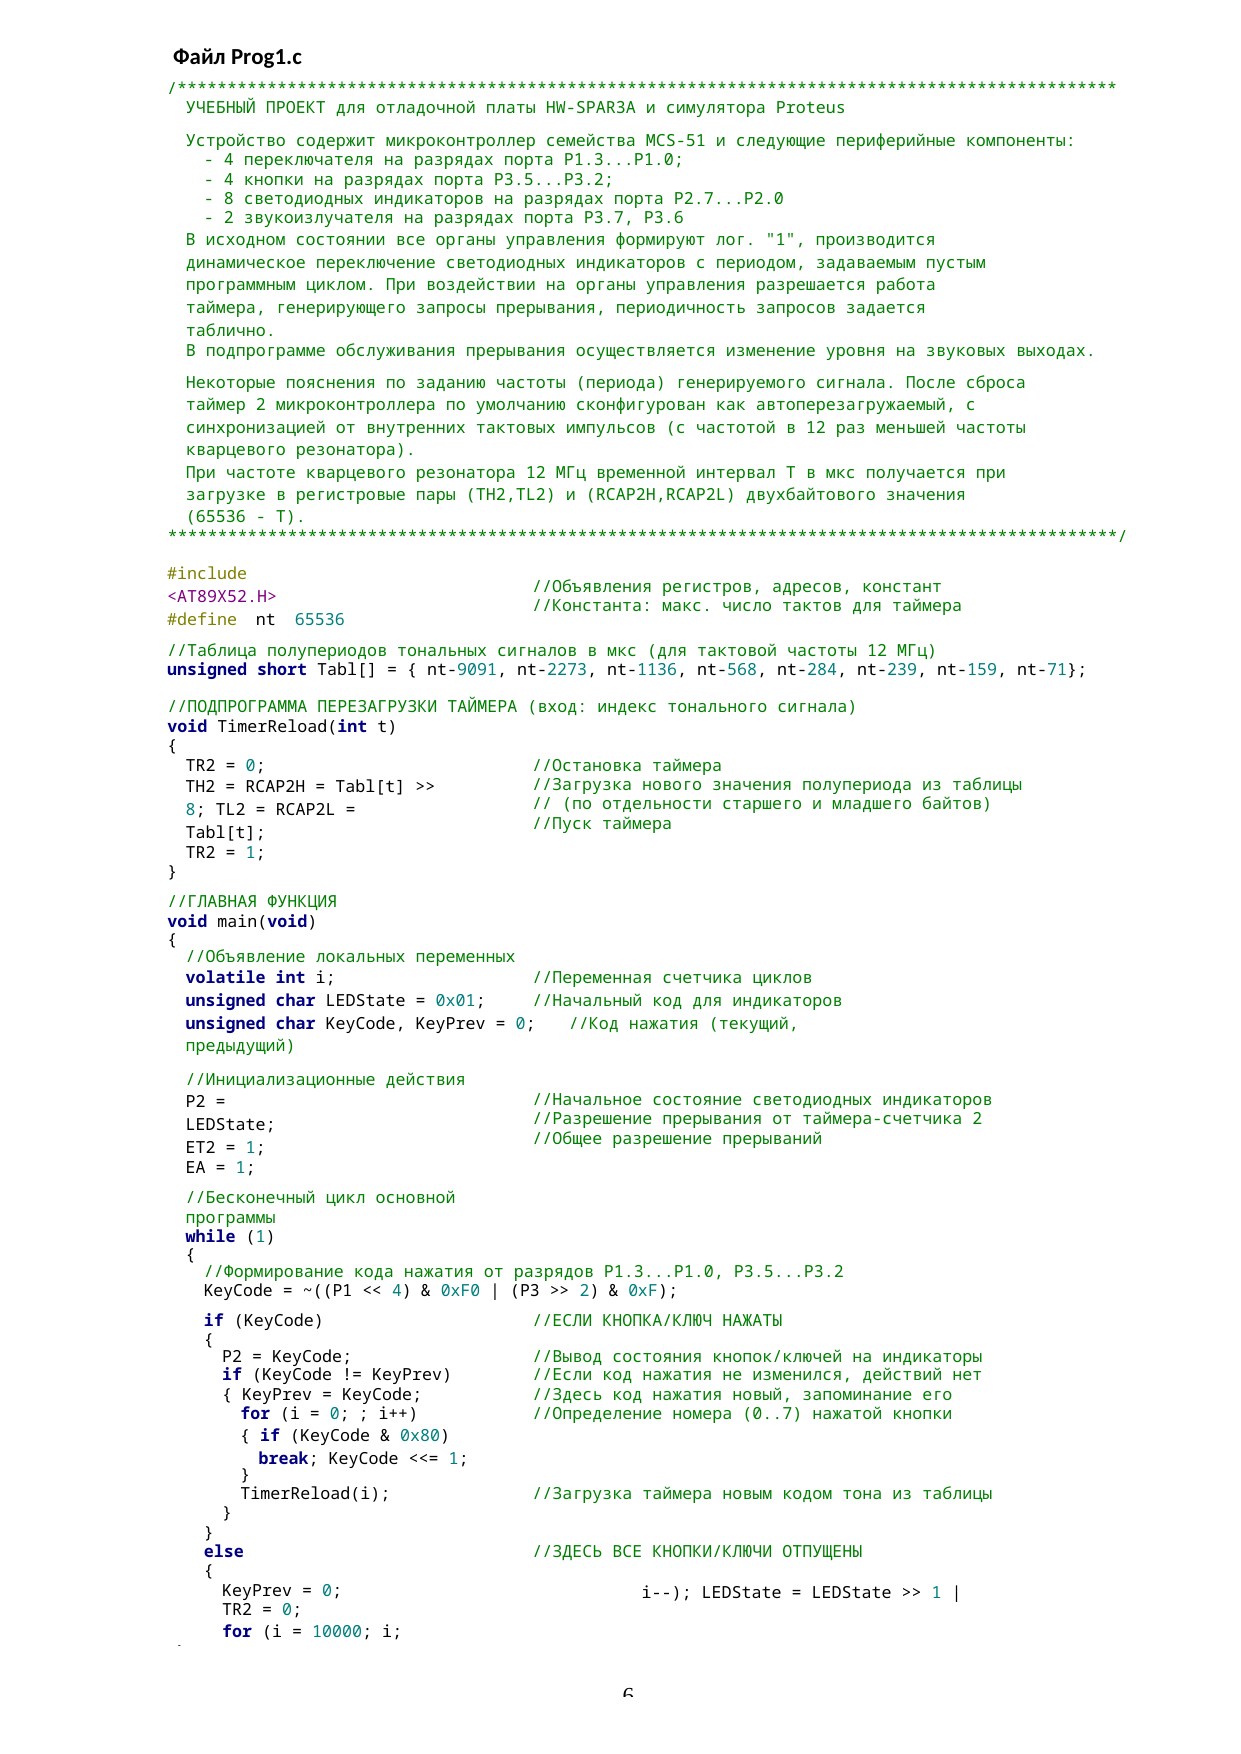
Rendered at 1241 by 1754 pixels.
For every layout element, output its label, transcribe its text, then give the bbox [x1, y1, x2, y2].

text { if (KeyCode & 0x80) break; KeyCode <<= 1; [240, 1423, 496, 1469]
text volatile int i; //Переменная счетчика циклов unsigned char LEDState = 0x01; //Начальный код для индикаторов unsigned char KeyCode, KeyPrev = 0; //Код нажатия (текущий, предыдущий) [185, 966, 852, 1057]
text // (по отдельности старшего и младшего байтов) [532, 794, 1201, 813]
text //Разрешение прерывания от таймера‐счетчика 2 [532, 1109, 1201, 1128]
text TR2 = 0; [222, 1600, 459, 1619]
text P2 = LEDState; ET2 = 1; [185, 1090, 313, 1158]
text else //ЗДЕСЬ ВСЕ КНОПКИ/КЛЮЧИ ОТПУЩЕНЫ [204, 1542, 1201, 1561]
text ‐ 8 светодиодных индикаторов на разрядах порта P2.7...P2.0 [204, 189, 1201, 208]
text for (i = 0;; i++) [240, 1404, 496, 1423]
text При частоте кварцевого резонатора 12 МГц временной интервал T в мкс получается при загрузке в регистровые пары (TH2,TL2) и (RCAP2H,RCAP2L) двухбайтового значения (65536 ‐ T). [186, 461, 1023, 527]
text { [167, 931, 1201, 949]
text TimerReload(i); //Загрузка таймера новым кодом тона из таблицы [240, 1484, 1201, 1503]
text //Остановка таймера [532, 756, 1201, 775]
text TR2 = 1; [185, 843, 441, 862]
text //Бесконечный цикл основной программы [185, 1188, 524, 1227]
text /********************************************************************************************** [167, 79, 1201, 98]
text //Таблица полупериодов тональных сигналов в мкс (для тактовой частоты 12 МГц) [167, 641, 1201, 660]
text } [240, 1469, 1201, 1484]
text //Константа: макс. число тактов для таймера [532, 596, 1201, 616]
text TR2 = 0; [185, 756, 441, 775]
text //Инициализационные действия [185, 1067, 1201, 1090]
text //Объявление локальных переменных [185, 949, 1201, 966]
text //Если код нажатия не изменился, действий нет [532, 1365, 1201, 1385]
text void main(void) [167, 912, 1201, 931]
text ‐ 2 звукоизлучателя на разрядах порта P3.7, P3.6 [204, 208, 1201, 228]
text EA = 1; [185, 1158, 524, 1177]
text while (1) [185, 1227, 524, 1246]
text ‐ 4 кнопки на разрядах порта P3.5...P3.2; [204, 169, 1201, 189]
subtitle Файл Prog1.c [173, 42, 1201, 71]
text for (i = 10000; i; i‐‐); LEDState = LEDState >> 1 | [641, 1581, 1201, 1603]
text Устройство содержит микроконтроллер семейства MCS‐51 и следующие периферийные компоненты: [186, 131, 1201, 150]
text KeyCode = ~((P1 << 4)& 0xF0 | (P3 >> 2)& 0xF); [203, 1281, 1201, 1300]
text //Начальное состояние светодиодных индикаторов [532, 1090, 1201, 1109]
text if (KeyCode) //ЕСЛИ КНОПКА/КЛЮЧ НАЖАТЫ [204, 1311, 1201, 1331]
text } [204, 1523, 1201, 1542]
text } [167, 862, 441, 882]
text Некоторые пояснения по заданию частоты (периода) генерируемого сигнала. После сброса [186, 373, 1201, 392]
text } [222, 1503, 1201, 1523]
text #include <AT89X52.H> #define nt 65536 [167, 562, 350, 630]
text if (KeyCode != KeyPrev) [222, 1365, 496, 1385]
text //ПОДПРОГРАММА ПЕРЕЗАГРУЗКИ ТАЙМЕРА (вход: индекс тонального сигнала) [167, 697, 1201, 717]
text УЧЕБНЫЙ ПРОЕКТ для отладочной платы HW‐SPAR3A и симулятора Proteus [186, 98, 1201, 118]
text { [185, 1246, 524, 1264]
text for (i = 10000; i; i‐‐); LEDState = LEDState >> 1 | [222, 1619, 459, 1642]
text { [204, 1331, 1201, 1349]
text { [204, 1561, 1201, 1581]
text ***********************************************************************************************/ [167, 527, 1201, 547]
text unsigned short Tabl[] = { nt‐9091, nt‐2273, nt‐1136, nt‐568, nt‐284, nt‐239, nt‐159, nt‐71}; [167, 660, 1201, 679]
text //Формирование кода нажатия от разрядов P1.3...P1.0, P3.5...P3.2 [203, 1264, 1201, 1281]
text //Определение номера (0..7) нажатой кнопки [532, 1404, 1201, 1424]
text { [167, 736, 1201, 756]
text //Вывод состояния кнопок/ключей на индикаторы [532, 1349, 1201, 1365]
text //Пуск таймера [532, 813, 1201, 833]
text TH2 = RCAP2H = Tabl[t] >> 8; TL2 = RCAP2L = Tabl[t]; [185, 775, 441, 843]
text //Загрузка нового значения полупериода из таблицы [532, 775, 1201, 794]
text //Объявления регистров, адресов, констант [532, 577, 1201, 596]
text //Общее разрешение прерываний [532, 1128, 1201, 1148]
text //ГЛАВНАЯ ФУНКЦИЯ [167, 892, 1201, 912]
text ‐ 4 переключателя на разрядах порта P1.3...P1.0; [204, 150, 1201, 169]
text { KeyPrev = KeyCode; [222, 1385, 496, 1404]
text //Здесь код нажатия новый, запоминание его [532, 1385, 1201, 1404]
text В подпрограмме обслуживания прерывания осуществляется изменение уровня на звуковых выходах. [186, 341, 1201, 360]
text KeyPrev = 0; [222, 1581, 459, 1600]
text В исходном состоянии все органы управления формируют лог. "1", производится динамическое переключение светодиодных индикаторов с периодом, задаваемым пустым программным циклом. При воздействии на органы управления разрешается работа таймера, генерирующего запросы прерывания, периодичность запросов задается таблично. [185, 228, 1008, 341]
text P2 = KeyCode; [222, 1349, 496, 1365]
text таймер 2 микроконтроллера по умолчанию сконфигурован как автоперезагружаемый, с синхронизацией от внутренних тактовых импульсов (с частотой в 12 раз меньшей частоты кварцевого резонатора). [186, 392, 1059, 461]
text void TimerReload(int t) [167, 717, 1201, 736]
